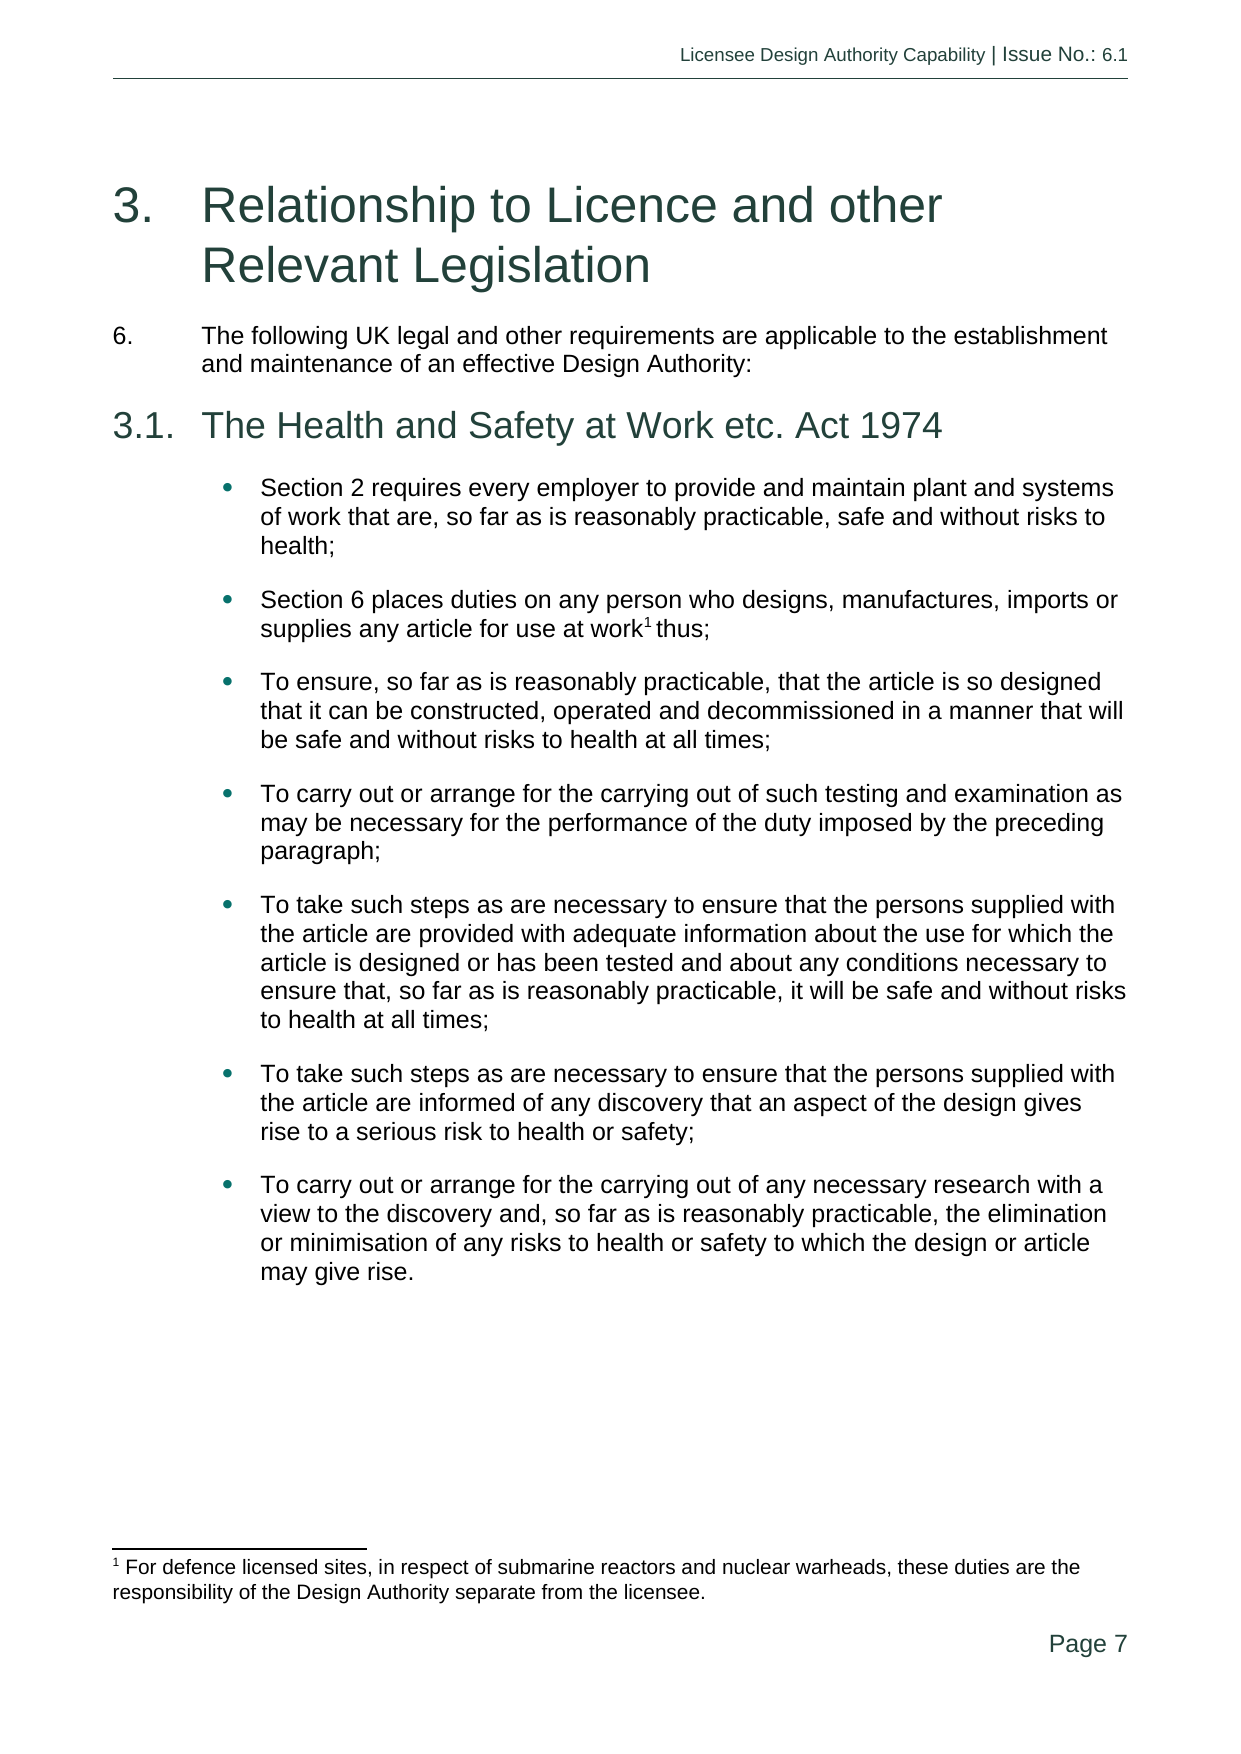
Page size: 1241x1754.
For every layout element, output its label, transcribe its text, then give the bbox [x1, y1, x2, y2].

list Section 2 requires every employer to provide and maintain plant and systems of work that are, so far as is reasonably practicable, safe and without risks to health; [223, 473, 1128, 560]
subtitle The Health and Safety at Work etc. Act 1974 [112, 403, 1128, 446]
list To take such steps as are necessary to ensure that the persons supplied with the article are provided with adequate information about the use for which the article is designed or has been tested and about any conditions necessary to ensure that, so far as is reasonably practicable, it will be safe and without risks to health at all times; [223, 890, 1128, 1034]
text The following UK legal and other requirements are applicable to the establishment and maintenance of an effective Design Authority: [112, 321, 1128, 378]
subtitle Relationship to Licence and other Relevant Legislation [112, 175, 1128, 293]
list Section 6 places duties on any person who designs, manufactures, imports or supplies any article for use at work thus; [223, 585, 1128, 642]
list To take such steps as are necessary to ensure that the persons supplied with the article are informed of any discovery that an aspect of the design gives rise to a serious risk to health or safety; [223, 1059, 1128, 1145]
list To carry out or arrange for the carrying out of any necessary research with a view to the discovery and, so far as is reasonably practicable, the elimination or minimisation of any risks to health or safety to which the design or article may give rise. [223, 1170, 1128, 1285]
list To ensure, so far as is reasonably practicable, that the article is so designed that it can be constructed, operated and decommissioned in a manner that will be safe and without risks to health at all times; [223, 667, 1128, 754]
list To carry out or arrange for the carrying out of such testing and examination as may be necessary for the performance of the duty imposed by the preceding paragraph; [223, 779, 1128, 865]
